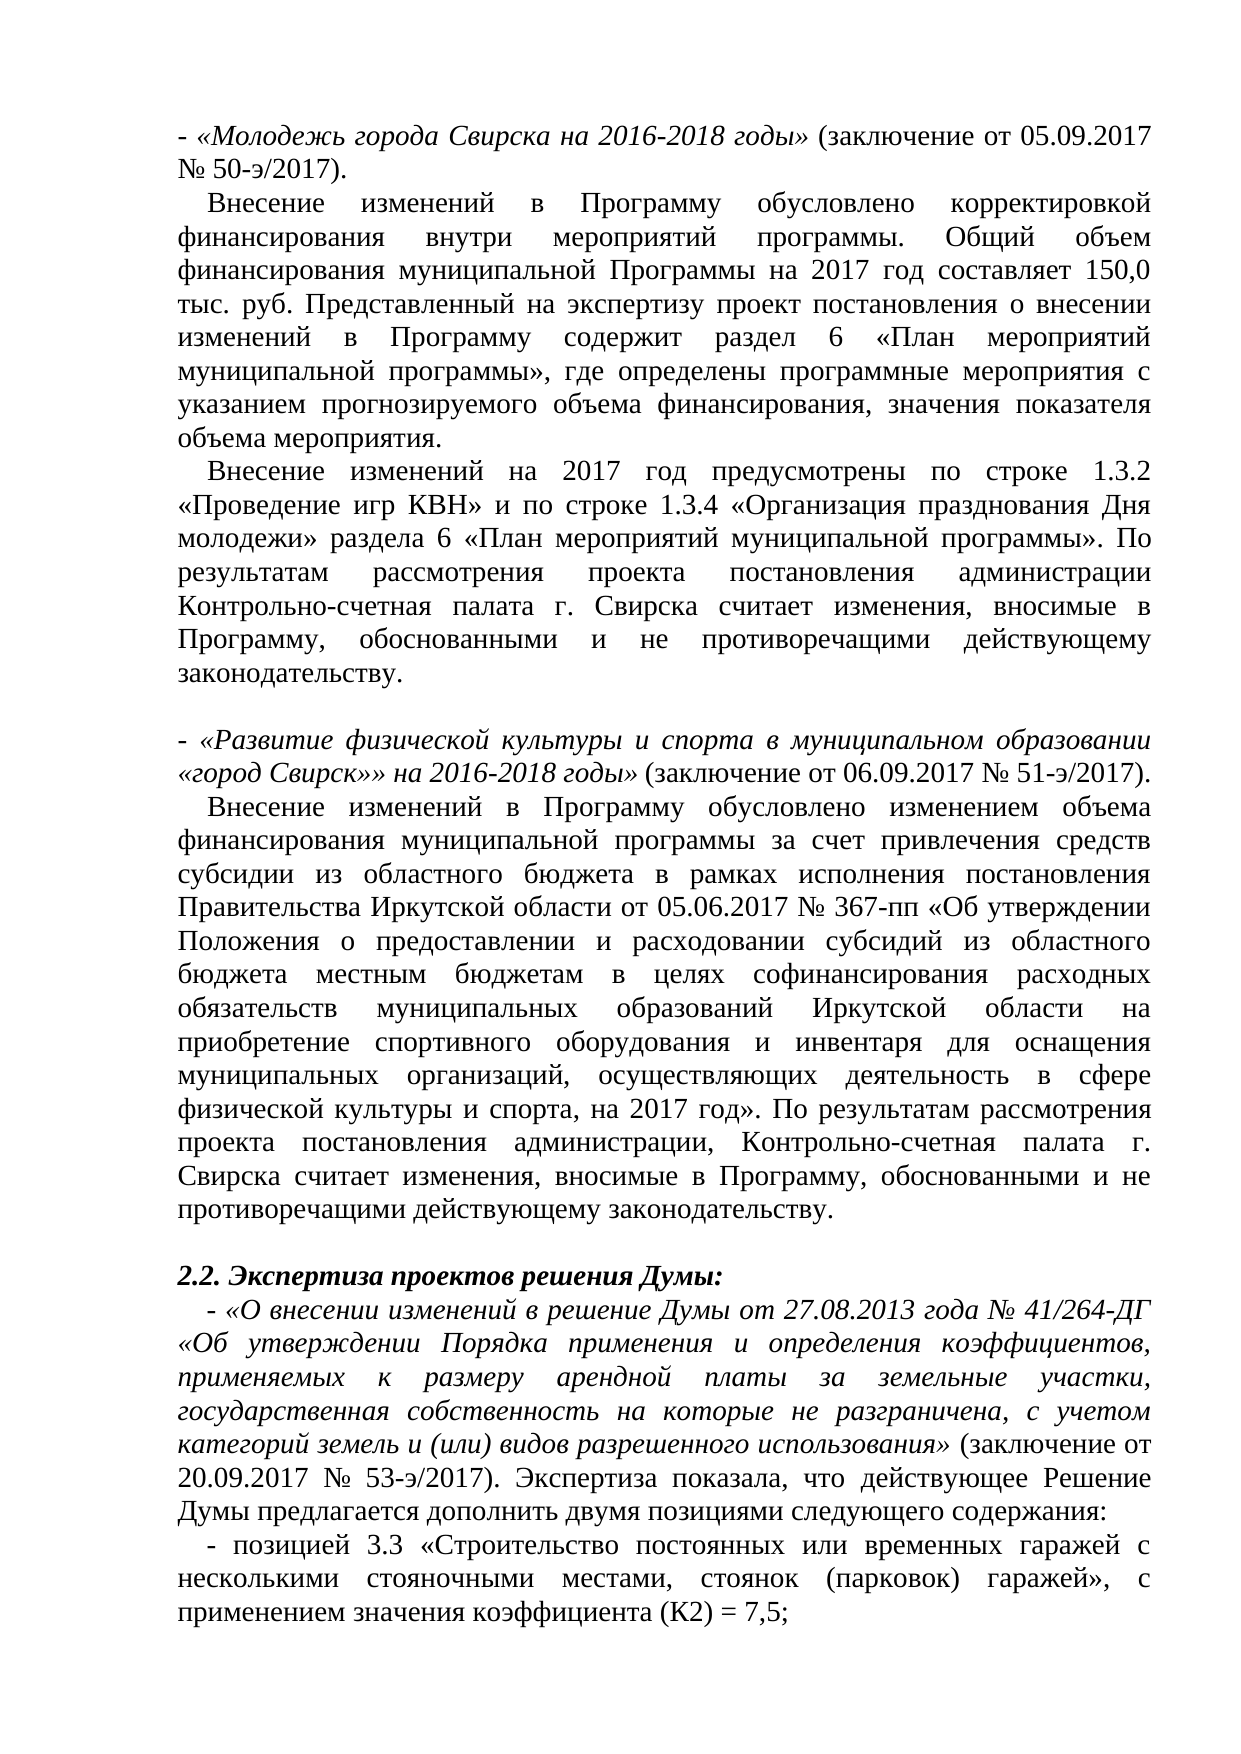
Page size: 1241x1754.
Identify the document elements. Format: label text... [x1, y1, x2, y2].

text - «Молодежь города Свирска на 2016-2018 годы» (заключение от 05.09.2017 № 50-э/2017). [177, 118, 1152, 185]
text - «Развитие физической культуры и спорта в муниципальном образовании «город Свирск»» на 2016-2018 годы» (заключение от 06.09.2017 № 51-э/2017). [177, 722, 1152, 789]
text Внесение изменений в Программу обусловлено корректировкой финансирования внутри мероприятий программы. Общий объем финансирования муниципальной Программы на 2017 год составляет 150,0 тыс. руб. Представленный на экспертизу проект постановления о внесении изменений в Программу содержит раздел 6 «План мероприятий муниципальной программы», где определены программные мероприятия с указанием прогнозируемого объема финансирования, значения показателя объема мероприятия. [177, 185, 1152, 453]
text - «О внесении изменений в решение Думы от 27.08.2013 года № 41/264-ДГ «Об утверждении Порядка применения и определения коэффициентов, применяемых к размеру арендной платы за земельные участки, государственная собственность на которые не разграничена, с учетом категорий земель и (или) видов разрешенного использования» (заключение от 20.09.2017 № 53-э/2017). Экспертиза показала, что действующее Решение Думы предлагается дополнить двумя позициями следующего содержания: [177, 1292, 1152, 1527]
text Внесение изменений на 2017 год предусмотрены по строке 1.3.2 «Проведение игр КВН» и по строке 1.3.4 «Организация празднования Дня молодежи» раздела 6 «План мероприятий муниципальной программы». По результатам рассмотрения проекта постановления администрации Контрольно-счетная палата г. Свирска считает изменения, вносимые в Программу, обоснованными и не противоречащими действующему законодательству. [177, 453, 1152, 688]
text - позицией 3.3 «Строительство постоянных или временных гаражей с несколькими стояночными местами, стоянок (парковок) гаражей», с применением значения коэффициента (К2) = 7,5; [177, 1527, 1152, 1627]
text Внесение изменений в Программу обусловлено изменением объема финансирования муниципальной программы за счет привлечения средств субсидии из областного бюджета в рамках исполнения постановления Правительства Иркутской области от 05.06.2017 № 367-пп «Об утверждении Положения о предоставлении и расходовании субсидий из областного бюджета местным бюджетам в целях софинансирования расходных обязательств муниципальных образований Иркутской области на приобретение спортивного оборудования и инвентаря для оснащения муниципальных организаций, осуществляющих деятельность в сфере физической культуры и спорта, на 2017 год». По результатам рассмотрения проекта постановления администрации, Контрольно-счетная палата г. Свирска считает изменения, вносимые в Программу, обоснованными и не противоречащими действующему законодательству. [177, 789, 1152, 1225]
text 2.2. Экспертиза проектов решения Думы: [177, 1258, 1152, 1292]
